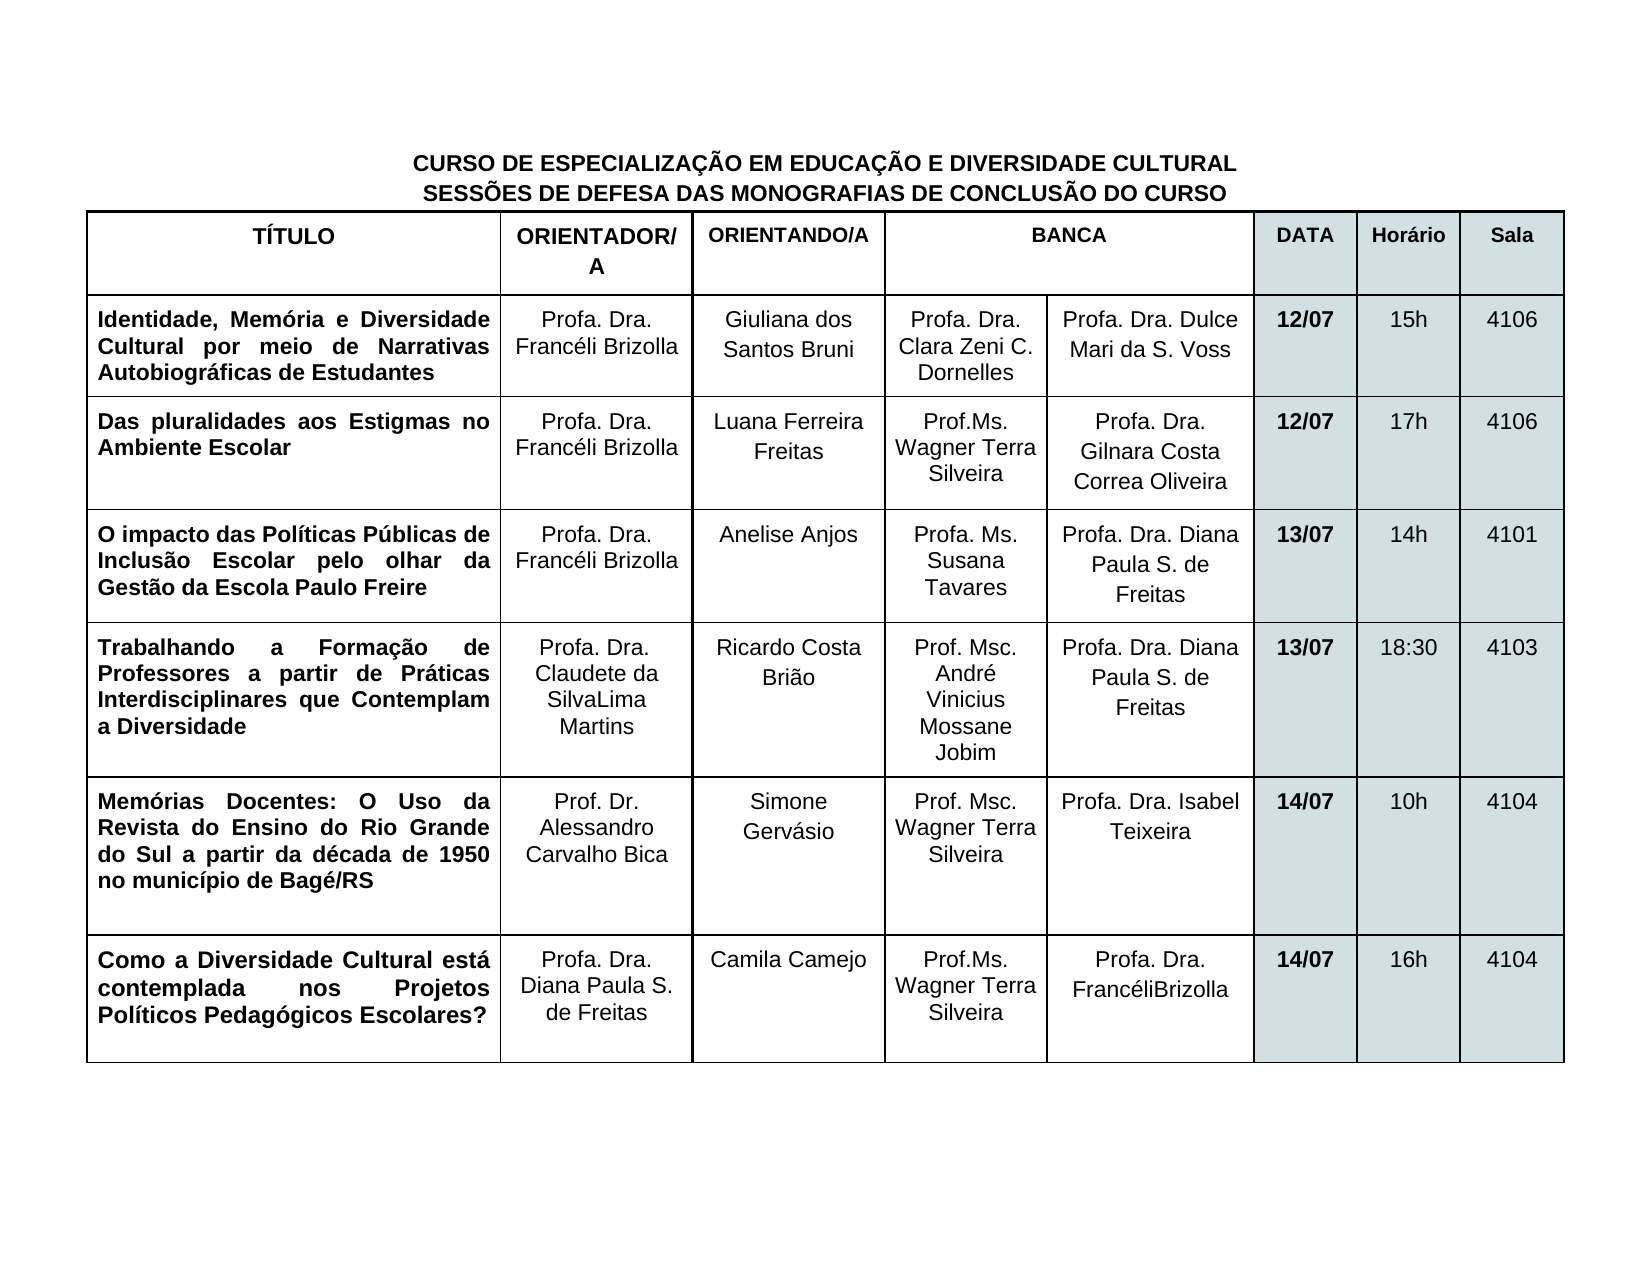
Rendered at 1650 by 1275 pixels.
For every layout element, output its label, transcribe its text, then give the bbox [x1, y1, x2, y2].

table_cell Profa. Dra. Clara Zeni C. Dornelles [886, 296, 1046, 396]
table_cell Trabalhando a Formação de Professores a partir de Práticas Interdisciplinares que Contemplam a Diversidade [88, 623, 500, 776]
table_cell 10h [1358, 778, 1459, 934]
table_cell 17h [1358, 397, 1459, 509]
table_cell Simone Gervásio [694, 778, 884, 934]
table_cell 4106 [1461, 397, 1563, 509]
table_cell Giuliana dos Santos Bruni [694, 296, 884, 396]
table_cell Profa. Dra. Isabel Teixeira [1048, 778, 1253, 934]
table_cell Profa. Dra. Dulce Mari da S. Voss [1048, 296, 1253, 396]
table_header Sala [1461, 213, 1563, 294]
table_cell Profa. Dra. Diana Paula S. de Freitas [501, 936, 691, 1062]
table_cell Prof.Ms. Wagner Terra Silveira [886, 936, 1046, 1062]
table_header ORIENTADOR/A [501, 213, 691, 294]
table_cell Profa. Dra. Gilnara Costa Correa Oliveira [1048, 397, 1253, 509]
table_cell Luana Ferreira Freitas [694, 397, 884, 509]
table_cell 4101 [1461, 510, 1563, 622]
table_cell Profa. Dra. Francéli Brizolla [501, 510, 691, 622]
table_cell Prof. Msc. André Vinicius Mossane Jobim [886, 623, 1046, 776]
table_cell Profa. Dra. Diana Paula S. de Freitas [1048, 623, 1253, 776]
table_header TÍTULO [88, 213, 500, 294]
table_cell Profa. Ms. Susana Tavares [886, 510, 1046, 622]
table_header ORIENTANDO/A [694, 213, 884, 294]
table_cell Profa. Dra. Claudete da SilvaLima Martins [501, 623, 691, 776]
table_cell Prof. Dr. Alessandro Carvalho Bica [501, 778, 691, 934]
table_cell Profa. Dra. Francéli Brizolla [501, 397, 691, 509]
text SESSÕES DE DEFESA DAS MONOGRAFIAS DE CONCLUSÃO DO CURSO [150, 180, 1500, 207]
table_cell Profa. Dra. FrancéliBrizolla [1048, 936, 1253, 1062]
table_cell Prof. Msc. Wagner Terra Silveira [886, 778, 1046, 934]
table_cell Camila Camejo [694, 936, 884, 1062]
table_cell Identidade, Memória e Diversidade Cultural por meio de Narrativas Autobiográficas de Estudantes [88, 296, 500, 396]
table_cell 4104 [1461, 778, 1563, 934]
table_cell 14/07 [1255, 778, 1356, 934]
table_header Horário [1358, 213, 1459, 294]
table_cell 13/07 [1255, 510, 1356, 622]
table_cell Profa. Dra. Diana Paula S. de Freitas [1048, 510, 1253, 622]
table_cell Ricardo Costa Brião [694, 623, 884, 776]
table_cell Como a Diversidade Cultural está contemplada nos Projetos Políticos Pedagógicos Escolares? [88, 936, 500, 1062]
table_cell Das pluralidades aos Estigmas no Ambiente Escolar [88, 397, 500, 509]
table_cell Memórias Docentes: O Uso da Revista do Ensino do Rio Grande do Sul a partir da década de 1950 no município de Bagé/RS [88, 778, 500, 934]
table_cell Anelise Anjos [694, 510, 884, 622]
table_cell 18:30 [1358, 623, 1459, 776]
table_cell Prof.Ms. Wagner Terra Silveira [886, 397, 1046, 509]
table_header BANCA [886, 213, 1253, 294]
table_cell Profa. Dra. Francéli Brizolla [501, 296, 691, 396]
table_cell 16h [1358, 936, 1459, 1062]
table_cell 14/07 [1255, 936, 1356, 1062]
table_cell 15h [1358, 296, 1459, 396]
table_header DATA [1255, 213, 1356, 294]
table_cell O impacto das Políticas Públicas de Inclusão Escolar pelo olhar da Gestão da Escola Paulo Freire [88, 510, 500, 622]
table_cell 14h [1358, 510, 1459, 622]
table_cell 4106 [1461, 296, 1563, 396]
table_cell 4104 [1461, 936, 1563, 1062]
text CURSO DE ESPECIALIZAÇÃO EM EDUCAÇÃO E DIVERSIDADE CULTURAL [150, 150, 1500, 176]
table_cell 12/07 [1255, 397, 1356, 509]
table_cell 4103 [1461, 623, 1563, 776]
table_cell 13/07 [1255, 623, 1356, 776]
table_cell 12/07 [1255, 296, 1356, 396]
